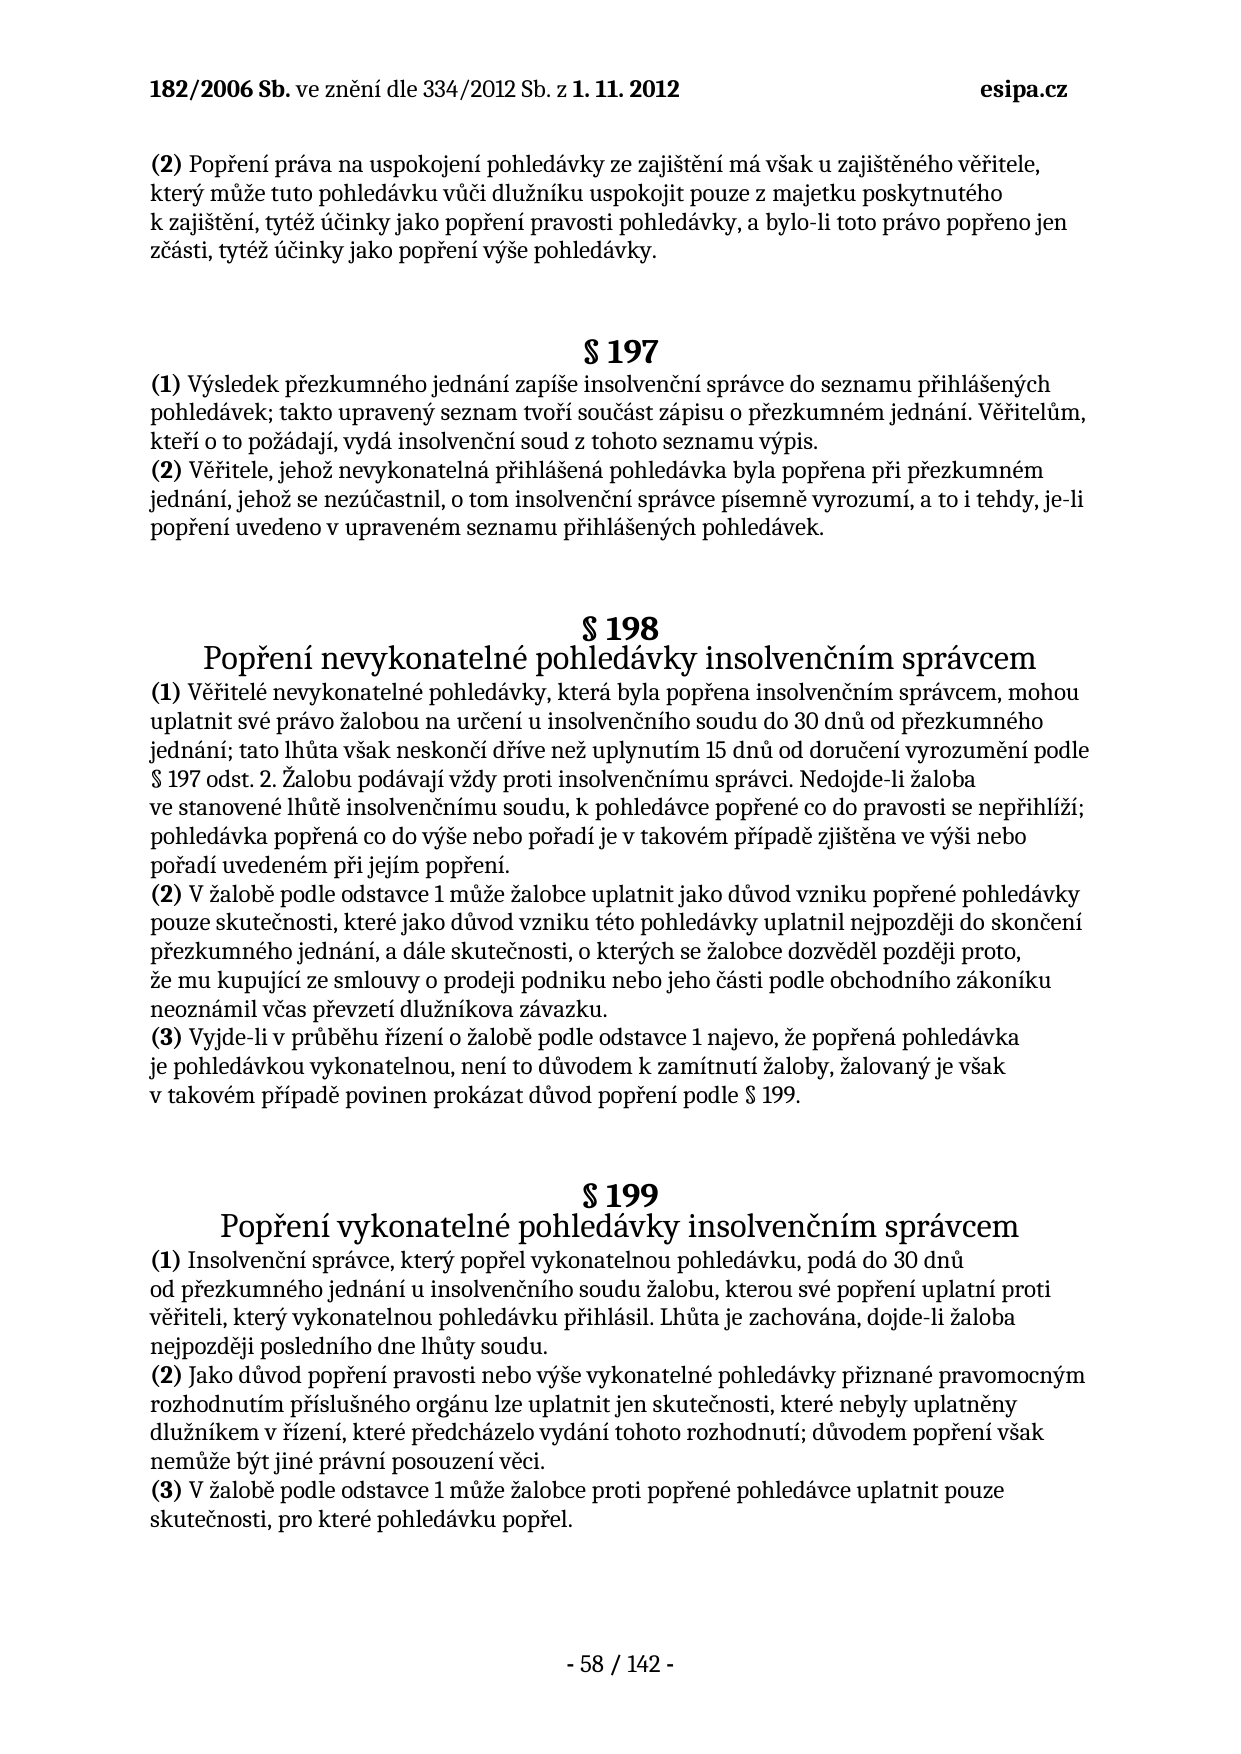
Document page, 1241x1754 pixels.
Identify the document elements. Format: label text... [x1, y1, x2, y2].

text (2) Popření práva na uspokojení pohledávky ze zajištění má však u zajištěného věřitele, který může tuto pohledávku vůči dlužníku uspokojit pouze z majetku poskytnutého k zajištění, tytéž účinky jako popření pravosti pohledávky, a bylo-li toto právo popřeno jen zčásti, tytéž účinky jako popření výše pohledávky. [150, 150, 1090, 265]
subtitle § 199 -Popření vykonatelné pohledávky insolvenčním správcem [150, 1182, 1090, 1246]
text (3) V žalobě podle odstavce 1 může žalobce proti popřené pohledávce uplatnit pouze skutečnosti, pro které pohledávku popřel. [150, 1476, 1090, 1533]
text (2) V žalobě podle odstavce 1 může žalobce uplatnit jako důvod vzniku popřené pohledávky pouze skutečnosti, které jako důvod vzniku této pohledávky uplatnil nejpozději do skončení přezkumného jednání, a dále skutečnosti, o kterých se žalobce dozvěděl později proto, že mu kupující ze smlouvy o prodeji podniku nebo jeho části podle obchodního zákoníku neoznámil včas převzetí dlužníkova závazku. [150, 879, 1090, 1023]
subtitle § 197 [150, 338, 1090, 369]
text (2) Jako důvod popření pravosti nebo výše vykonatelné pohledávky přiznané pravomocným rozhodnutím příslušného orgánu lze uplatnit jen skutečnosti, které nebyly uplatněny dlužníkem v řízení, které předcházelo vydání tohoto rozhodnutí; důvodem popření však nemůže být jiné právní posouzení věci. [150, 1361, 1090, 1476]
text (1) Věřitelé nevykonatelné pohledávky, která byla popřena insolvenčním správcem, mohou uplatnit své právo žalobou na určení u insolvenčního soudu do 30 dnů od přezkumného jednání; tato lhůta však neskončí dříve než uplynutím 15 dnů od doručení vyrozumění podle § 197 odst. 2. Žalobu podávají vždy proti insolvenčnímu správci. Nedojde-li žaloba ve stanovené lhůtě insolvenčnímu soudu, k pohledávce popřené co do pravosti se nepřihlíží; pohledávka popřená co do výše nebo pořadí je v takovém případě zjištěna ve výši nebo pořadí uvedeném při jejím popření. [150, 678, 1090, 879]
subtitle § 198 -Popření nevykonatelné pohledávky insolvenčním správcem [150, 615, 1090, 678]
text (3) Vyjde-li v průběhu řízení o žalobě podle odstavce 1 najevo, že popřená pohledávka je pohledávkou vykonatelnou, není to důvodem k zamítnutí žaloby, žalovaný je však v takovém případě povinen prokázat důvod popření podle § 199. [150, 1023, 1090, 1109]
text (1) Insolvenční správce, který popřel vykonatelnou pohledávku, podá do 30 dnů od přezkumného jednání u insolvenčního soudu žalobu, kterou své popření uplatní proti věřiteli, který vykonatelnou pohledávku přihlásil. Lhůta je zachována, dojde-li žaloba nejpozději posledního dne lhůty soudu. [150, 1246, 1090, 1361]
text (1) Výsledek přezkumného jednání zapíše insolvenční správce do seznamu přihlášených pohledávek; takto upravený seznam tvoří součást zápisu o přezkumném jednání. Věřitelům, kteří o to požádají, vydá insolvenční soud z tohoto seznamu výpis. [150, 369, 1090, 456]
text (2) Věřitele, jehož nevykonatelná přihlášená pohledávka byla popřena při přezkumném jednání, jehož se nezúčastnil, o tom insolvenční správce písemně vyrozumí, a to i tehdy, je-li popření uvedeno v upraveném seznamu přihlášených pohledávek. [150, 456, 1090, 542]
